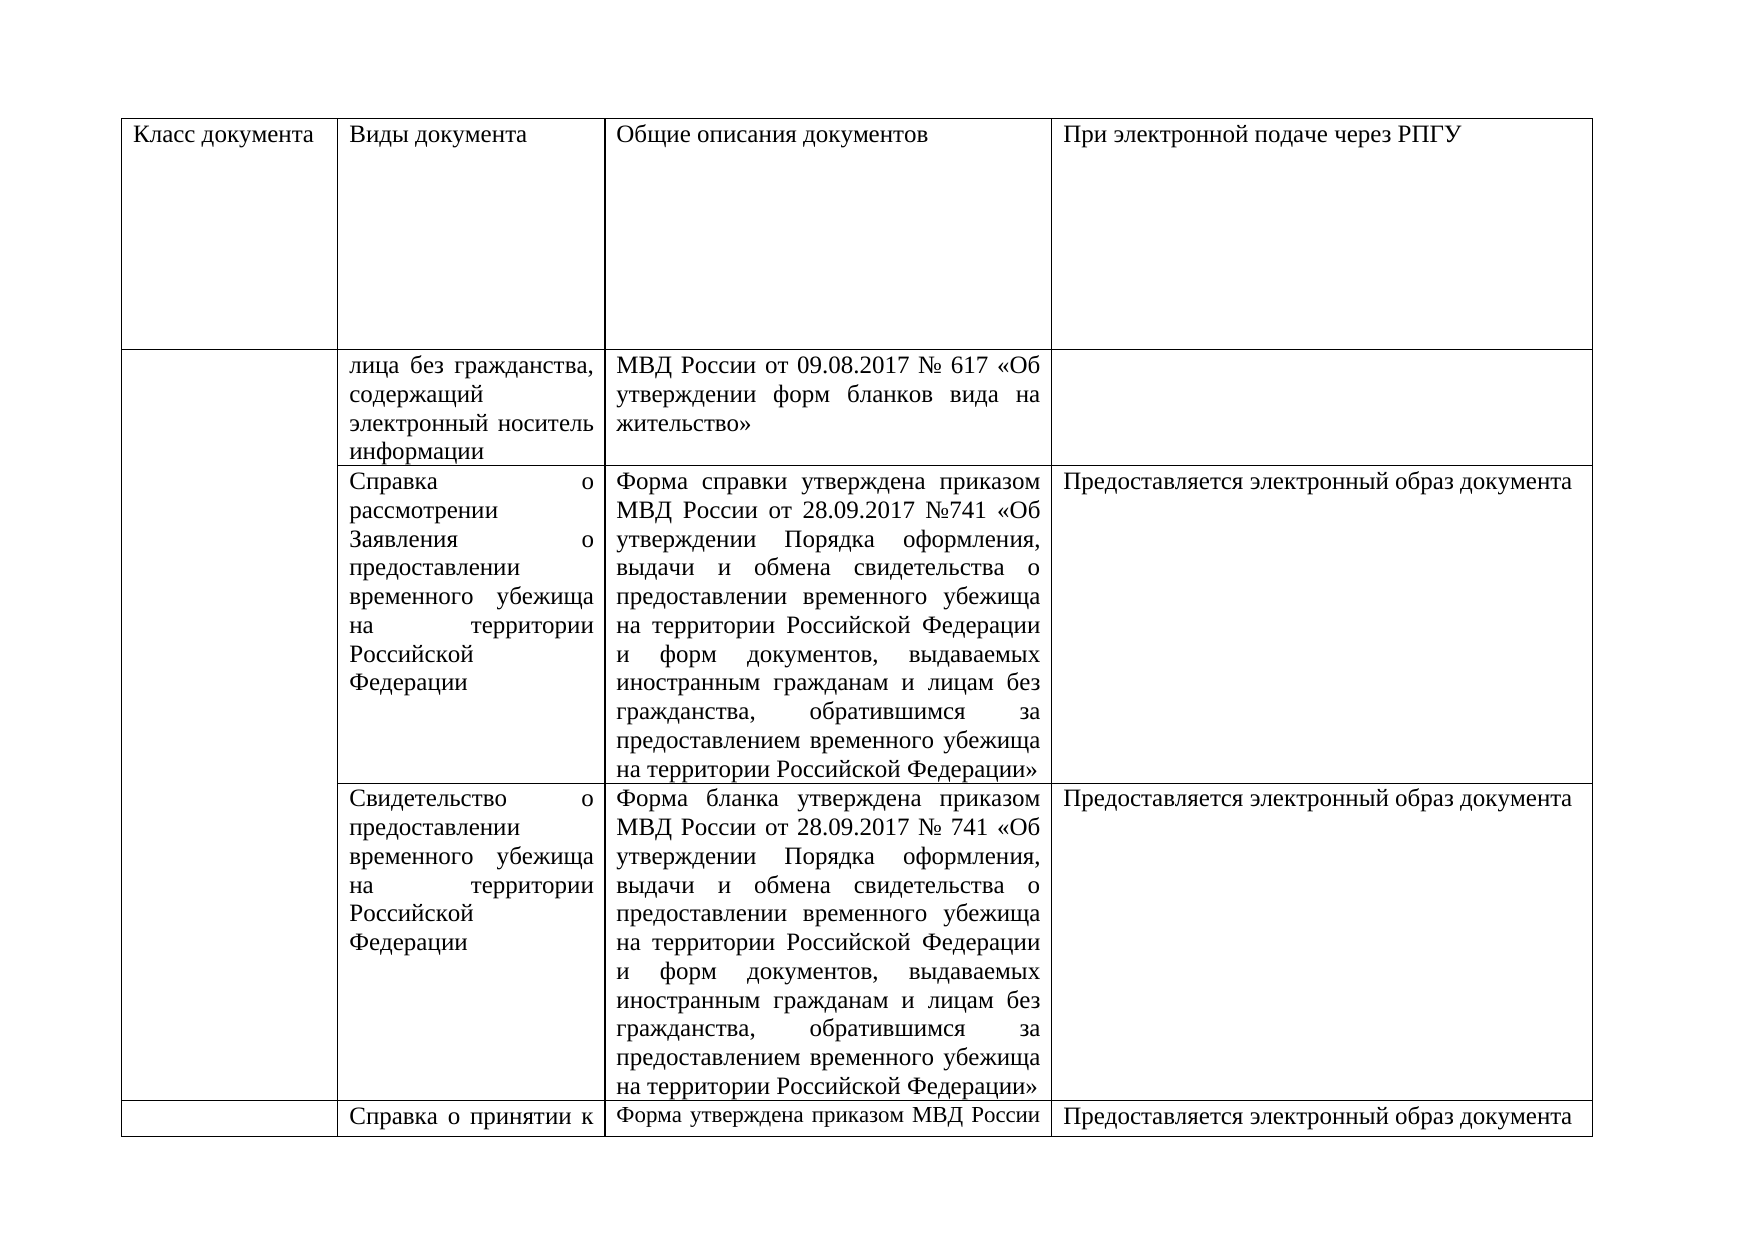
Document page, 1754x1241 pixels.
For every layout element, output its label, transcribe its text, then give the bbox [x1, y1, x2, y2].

table_header Виды документа [338, 119, 604, 349]
table_cell Предоставляется электронный образ документа [1052, 784, 1592, 1100]
table_cell Предоставляется электронный образ документа [1052, 466, 1592, 782]
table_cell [1052, 350, 1592, 465]
table_cell [122, 1101, 337, 1136]
table_header Общие описания документов [606, 119, 1051, 349]
table_cell Свидетельство о предоставлении временного убежища на территории Российской Федерации [338, 784, 604, 1100]
table_cell Справка о рассмотрении Заявления о предоставлении временного убежища на территории Российской Федерации [338, 466, 604, 782]
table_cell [338, 1101, 604, 1136]
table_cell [338, 350, 604, 465]
table_header При электронной подаче через РПГУ [1052, 119, 1592, 349]
table_cell Форма справки утверждена приказом МВД России от 28.09.2017 №741 «Об утверждении Порядка оформления, выдачи и обмена свидетельства о предоставлении временного убежища на территории Российской Федерации и форм документов, выдаваемых иностранным гражданам и лицам без гражданства, обратившимся за предоставлением временного убежища на территории Российской Федерации» [606, 466, 1051, 782]
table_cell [606, 350, 1051, 465]
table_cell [1052, 1101, 1592, 1136]
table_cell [606, 1101, 1051, 1136]
table_cell Форма бланка утверждена приказом МВД России от 28.09.2017 № 741 «Об утверждении Порядка оформления, выдачи и обмена свидетельства о предоставлении временного убежища на территории Российской Федерации и форм документов, выдаваемых иностранным гражданам и лицам без гражданства, обратившимся за предоставлением временного убежища на территории Российской Федерации» [606, 784, 1051, 1100]
table_header Класс документа [122, 119, 337, 349]
